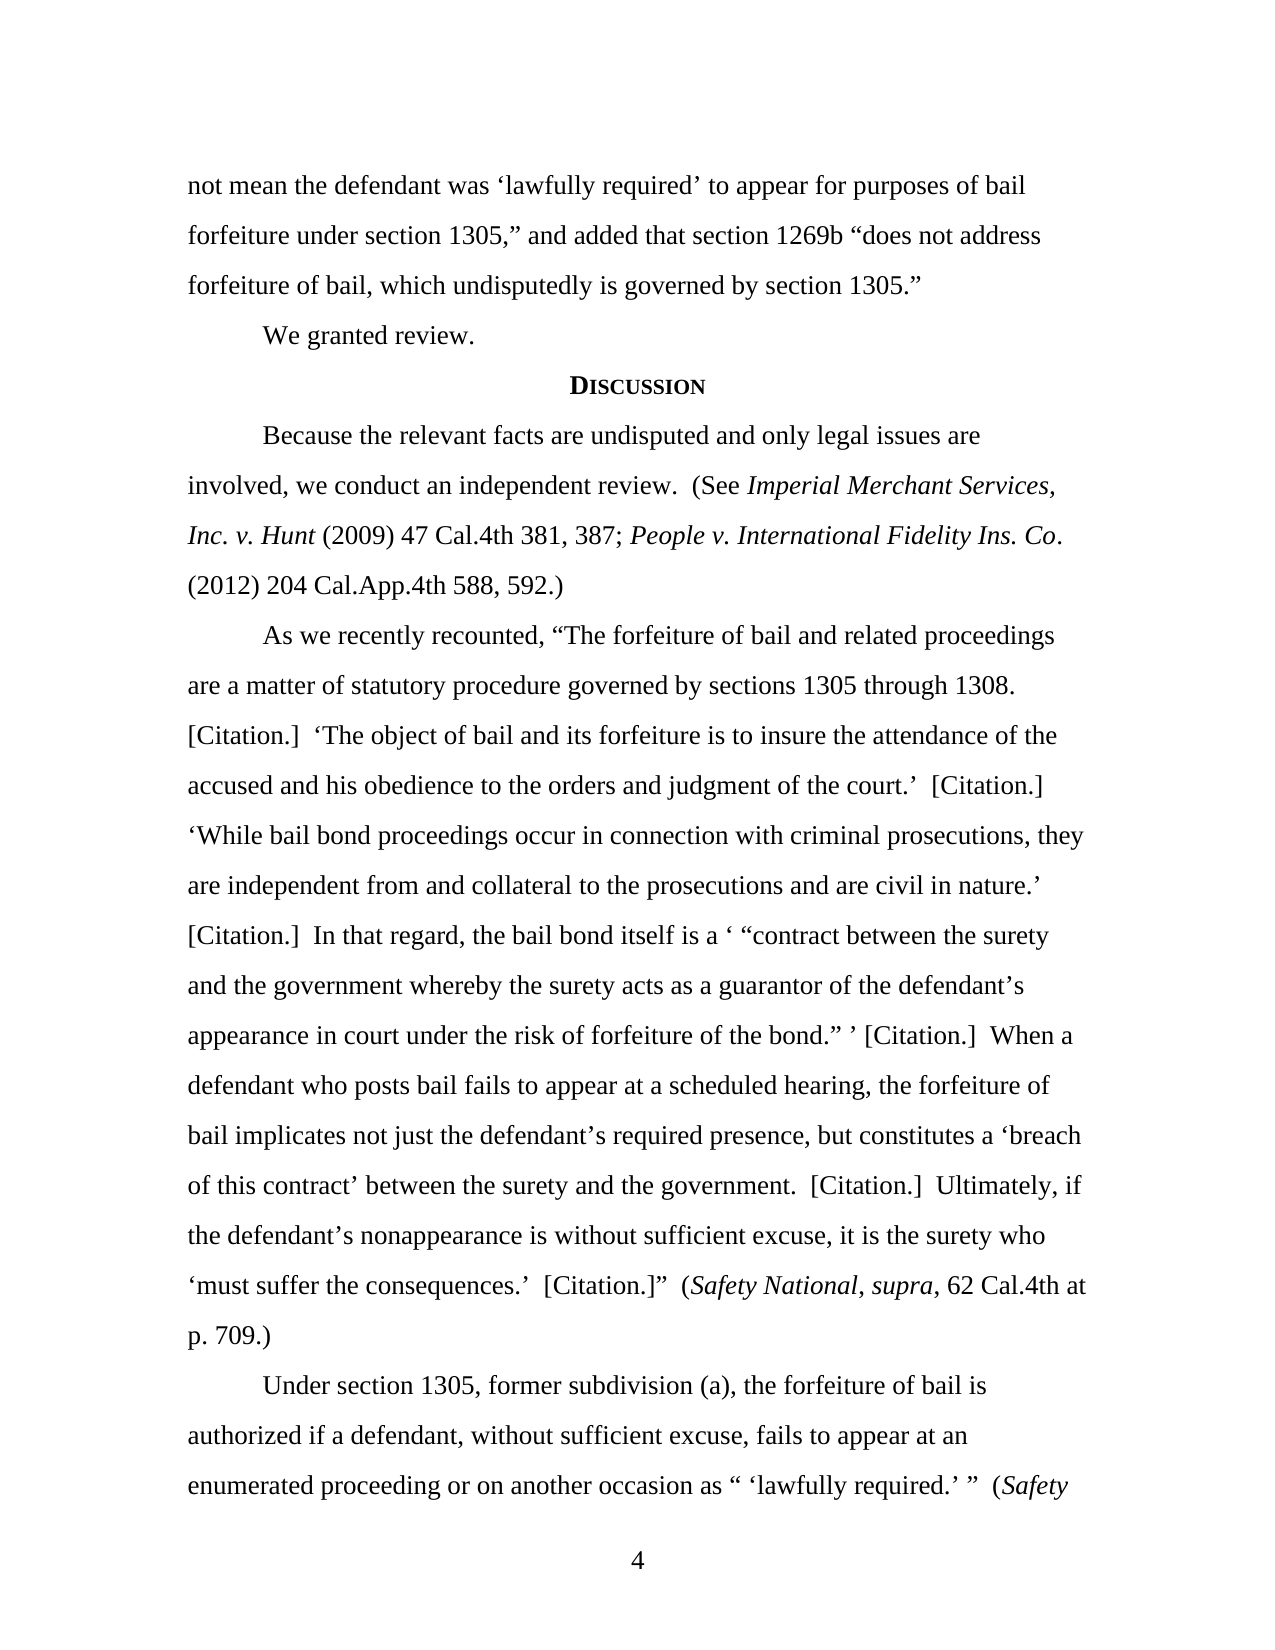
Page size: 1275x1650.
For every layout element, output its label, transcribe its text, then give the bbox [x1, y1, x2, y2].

text As we recently recounted, “The forfeiture of bail and related proceedings are a matter of statutory procedure governed by sections 1305 through 1308. [Citation.] ‘The object of bail and its forfeiture is to insure the attendance of the accused and his obedience to the orders and judgment of the court.’ [Citation.] ‘While bail bond proceedings occur in connection with criminal prosecutions, they are independent from and collateral to the prosecutions and are civil in nature.’ [Citation.] In that regard, the bail bond itself is a ‘ “contract between the surety and the government whereby the surety acts as a guarantor of the defendant’s appearance in court under the risk of forfeiture of the bond.” ’ [Citation.] When a defendant who posts bail fails to appear at a scheduled hearing, the forfeiture of bail implicates not just the defendant’s required presence, but constitutes a ‘breach of this contract’ between the surety and the government. [Citation.] Ultimately, if the defendant’s nonappearance is without sufficient excuse, it is the surety who ‘must suffer the consequences.’ [Citation.]” (Safety National, supra, 62 Cal.4th at p. 709.) [187, 600, 1087, 1350]
text Because the relevant facts are undisputed and only legal issues are involved, we conduct an independent review. (See Imperial Merchant Services, Inc. v. Hunt (2009) 47 Cal.4th 381, 387; People v. International Fidelity Ins. Co. (2012) 204 Cal.App.4th 588, 592.) [187, 400, 1087, 600]
text We granted review. [187, 300, 1087, 350]
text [187, 1350, 1087, 1500]
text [187, 150, 1087, 300]
subtitle Discussion [187, 350, 1087, 400]
